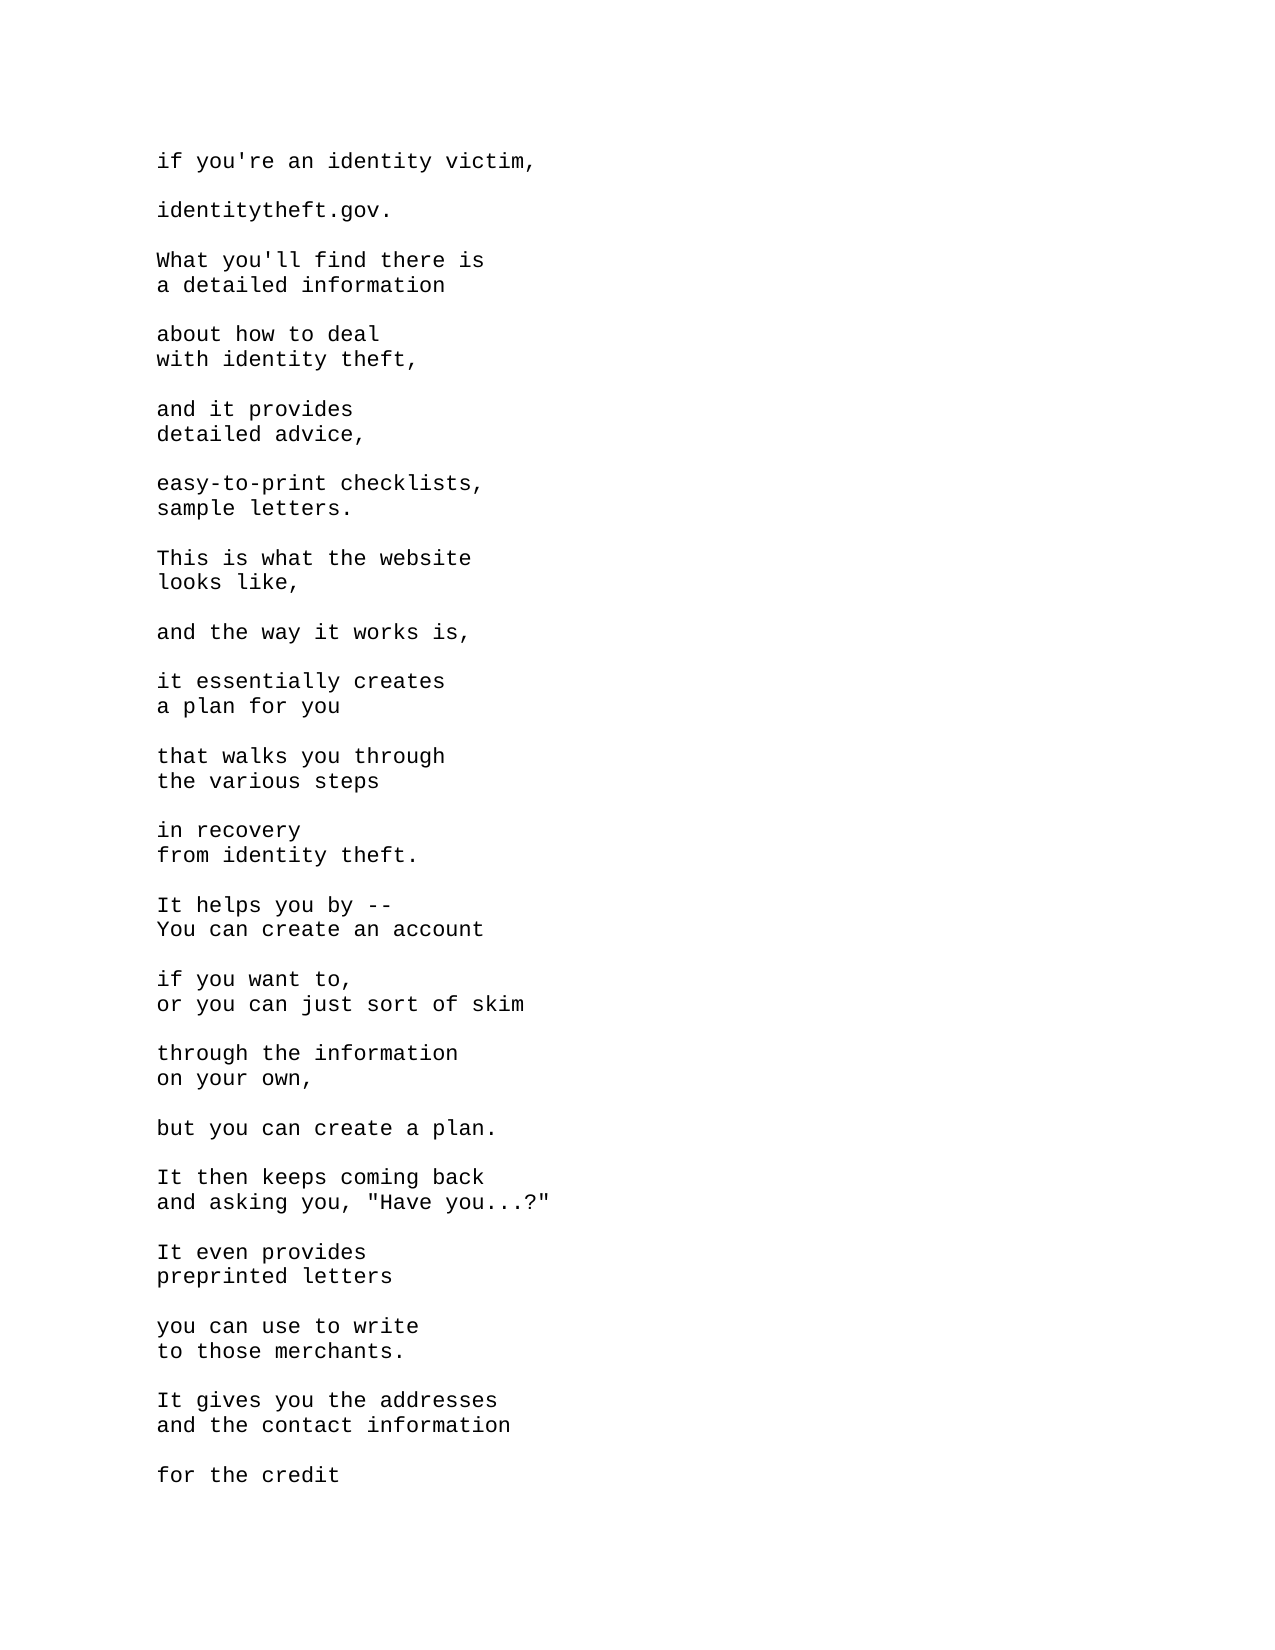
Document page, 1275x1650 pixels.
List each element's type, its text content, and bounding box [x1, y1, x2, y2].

text if you want to, [156, 968, 1118, 993]
text You can create an account [156, 918, 1118, 943]
text This is what the website [156, 547, 1118, 571]
text a plan for you [156, 695, 1118, 720]
text that walks you through [156, 745, 1118, 770]
text the various steps [156, 770, 1118, 794]
text identitytheft.gov. [156, 199, 1118, 224]
text through the information [156, 1042, 1118, 1067]
text What you'll find there is [156, 249, 1118, 274]
text with identity theft, [156, 348, 1118, 373]
text or you can just sort of skim [156, 993, 1118, 1018]
text if you're an identity victim, [156, 150, 1118, 175]
text looks like, [156, 571, 1118, 596]
text on your own, [156, 1067, 1118, 1092]
text detailed advice, [156, 423, 1118, 447]
text easy-to-print checklists, [156, 472, 1118, 497]
text sample letters. [156, 497, 1118, 522]
text and it provides [156, 398, 1118, 423]
text It gives you the addresses [156, 1389, 1118, 1414]
text for the credit [156, 1464, 1118, 1489]
text a detailed information [156, 274, 1118, 299]
text It then keeps coming back [156, 1166, 1118, 1191]
text and the contact information [156, 1414, 1118, 1439]
text but you can create a plan. [156, 1117, 1118, 1142]
text in recovery [156, 819, 1118, 844]
text it essentially creates [156, 671, 1118, 695]
text It even provides [156, 1241, 1118, 1266]
text about how to deal [156, 323, 1118, 348]
text preprinted letters [156, 1266, 1118, 1290]
text to those merchants. [156, 1340, 1118, 1365]
text and asking you, "Have you...?" [156, 1191, 1118, 1216]
text you can use to write [156, 1315, 1118, 1340]
text from identity theft. [156, 844, 1118, 869]
text It helps you by -- [156, 894, 1118, 918]
text and the way it works is, [156, 621, 1118, 646]
